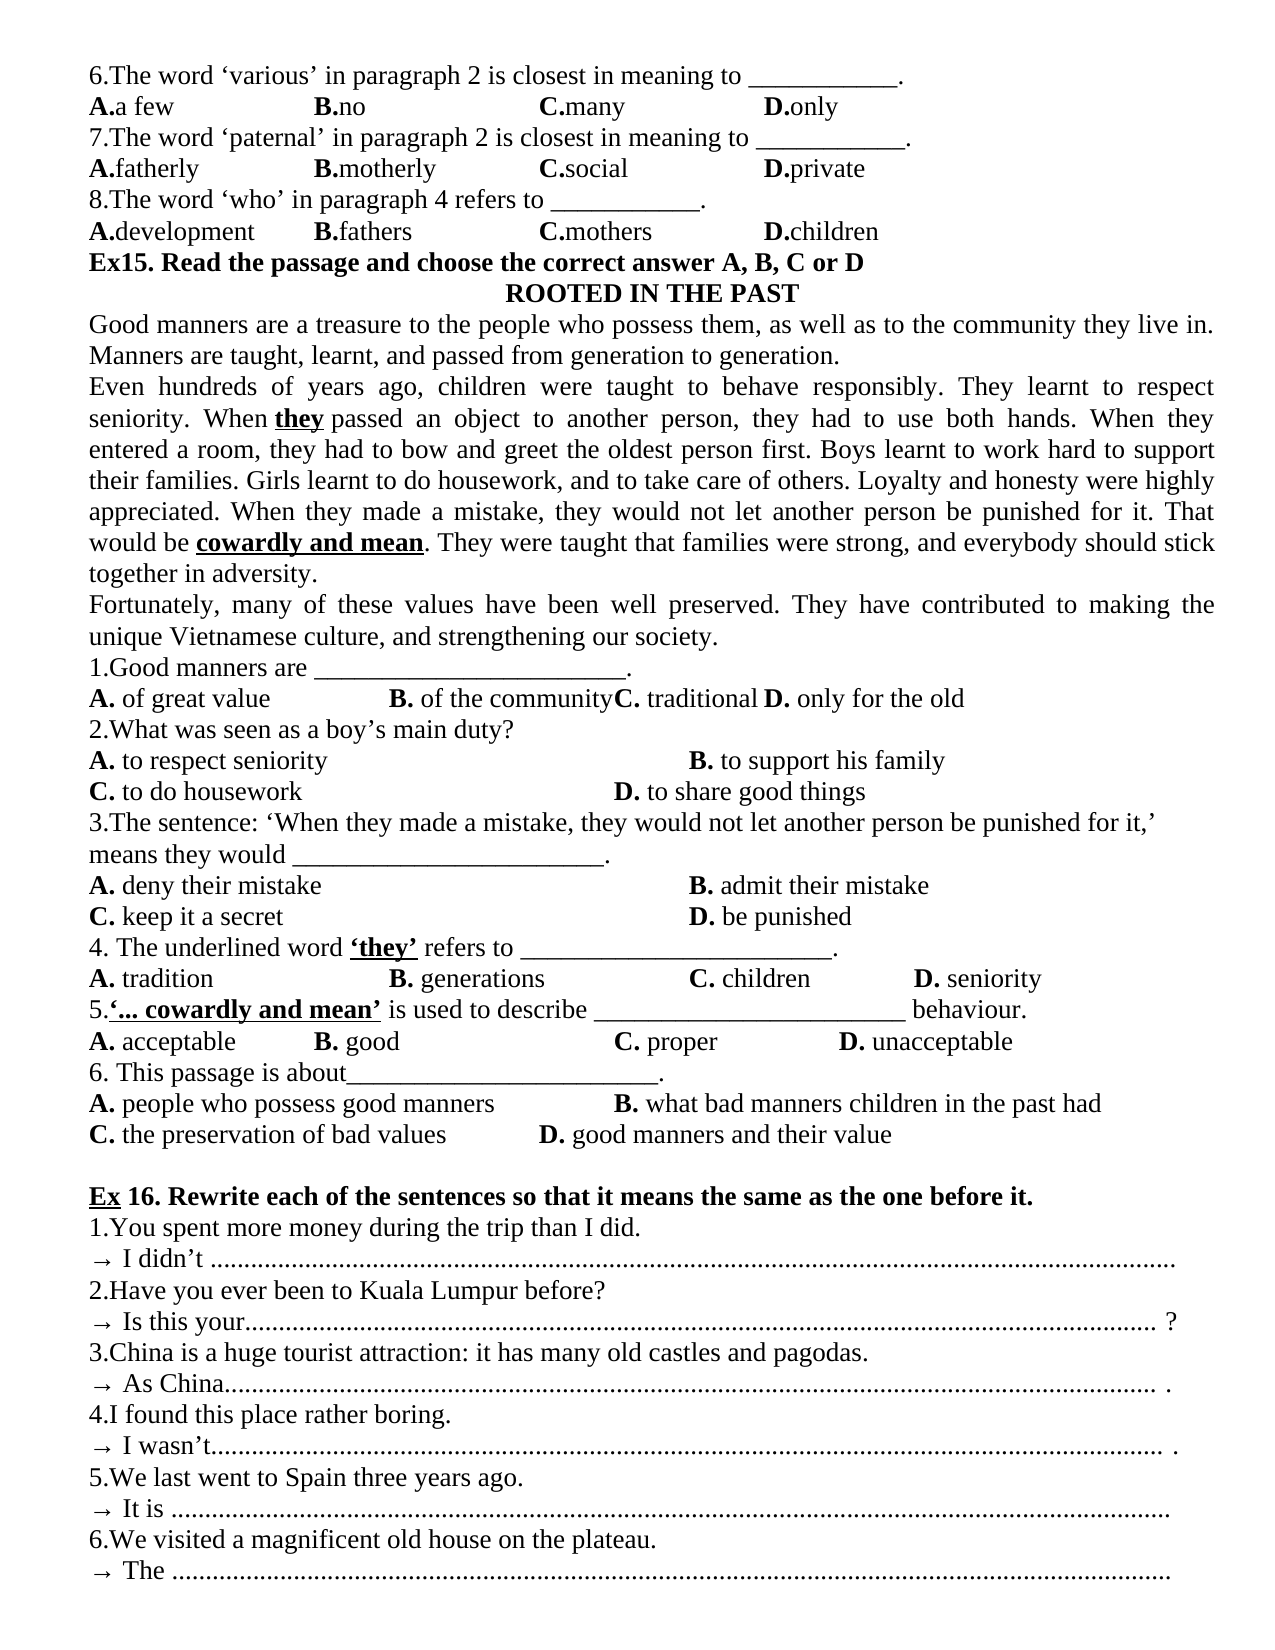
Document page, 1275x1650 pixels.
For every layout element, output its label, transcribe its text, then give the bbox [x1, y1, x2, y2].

text Good manners are a treasure to the people who possess them, as well as to the community they live in. Manners are taught, learnt, and passed from generation to generation. [89, 308, 1216, 371]
text → I didn’t ............................................................................................................................................... [89, 1243, 1216, 1274]
text A. tradition B. generations C. children D. seniority [89, 962, 1216, 993]
text Even hundreds of years ago, children were taught to behave responsibly. They learnt to respect seniority. When they passed an object to another person, they had to use both hands. When they entered a room, they had to bow and greet the oldest person first. Boys learnt to work hard to support their families. Girls learnt to do housework, and to take care of others. Loyalty and honesty were highly appreciated. When they made a mistake, they would not let another person be punished for it. That would be cowardly and mean. They were taught that families were strong, and everybody should stick together in adversity. [89, 371, 1216, 588]
text 8.The word ‘who’ in paragraph 4 refers to ___________. [89, 184, 1216, 215]
text 6. This passage is about_______________________. [89, 1056, 1216, 1087]
text A.fatherly B.motherly C.social D.private [89, 152, 1216, 184]
text C. to do housework D. to share good things [89, 775, 1216, 807]
text 5.‘... cowardly and mean’ is used to describe _______________________ behaviour. [89, 993, 1216, 1024]
text 7.The word ‘paternal’ in paragraph 2 is closest in meaning to ___________. [89, 121, 1216, 152]
text 6.The word ‘various’ in paragraph 2 is closest in meaning to ___________. [89, 59, 1216, 90]
text A.development B.fathers C.mothers D.children [89, 215, 1216, 246]
text 1.Good manners are _______________________. [89, 651, 1216, 682]
text 1.You spent more money during the trip than I did. [89, 1211, 1216, 1243]
text 4. The underlined word ‘they’ refers to _______________________. [89, 931, 1216, 962]
text 3.The sentence: ‘When they made a mistake, they would not let another person be punished for it,’ means they would _______________________. [89, 807, 1216, 869]
text A. to respect seniority B. to support his family [89, 744, 1216, 775]
text 2.Have you ever been to Kuala Lumpur before? [89, 1274, 1216, 1305]
text A.a few B.no C.many D.only [89, 90, 1216, 121]
text 4.I found this place rather boring. [89, 1398, 1216, 1429]
text 5.We last went to Spain three years ago. [89, 1461, 1216, 1492]
text C. keep it a secret D. be punished [89, 900, 1216, 931]
text 3.China is a huge tourist attraction: it has many old castles and pagodas. [89, 1336, 1216, 1367]
text Ex15. Read the passage and choose the correct answer A, B, C or D [89, 246, 1216, 277]
text A. of great value B. of the community C. traditional D. only for the old [89, 682, 1216, 713]
text A. deny their mistake B. admit their mistake [89, 869, 1216, 900]
text C. the preservation of bad values D. good manners and their value [89, 1118, 1216, 1149]
text → Is this your....................................................................................................................................... ? [89, 1305, 1216, 1336]
text → As China.......................................................................................................................................... . [89, 1367, 1216, 1398]
text ROOTED IN THE PAST [89, 277, 1216, 308]
text → It is .................................................................................................................................................... [89, 1492, 1216, 1523]
text → The .................................................................................................................................................... [89, 1554, 1216, 1585]
text → I wasn’t............................................................................................................................................. . [89, 1429, 1216, 1461]
text A. people who possess good manners B. what bad manners children in the past had [89, 1087, 1216, 1118]
text A. acceptable B. good C. proper D. unacceptable [89, 1024, 1216, 1056]
text 2.What was seen as a boy’s main duty? [89, 713, 1216, 744]
text 6.We visited a magnificent old house on the plateau. [89, 1523, 1216, 1554]
text Fortunately, many of these values have been well preserved. They have contributed to making the unique Vietnamese culture, and strengthening our society. [89, 588, 1216, 651]
text Ex 16. Rewrite each of the sentences so that it means the same as the one before it. [89, 1180, 1216, 1211]
